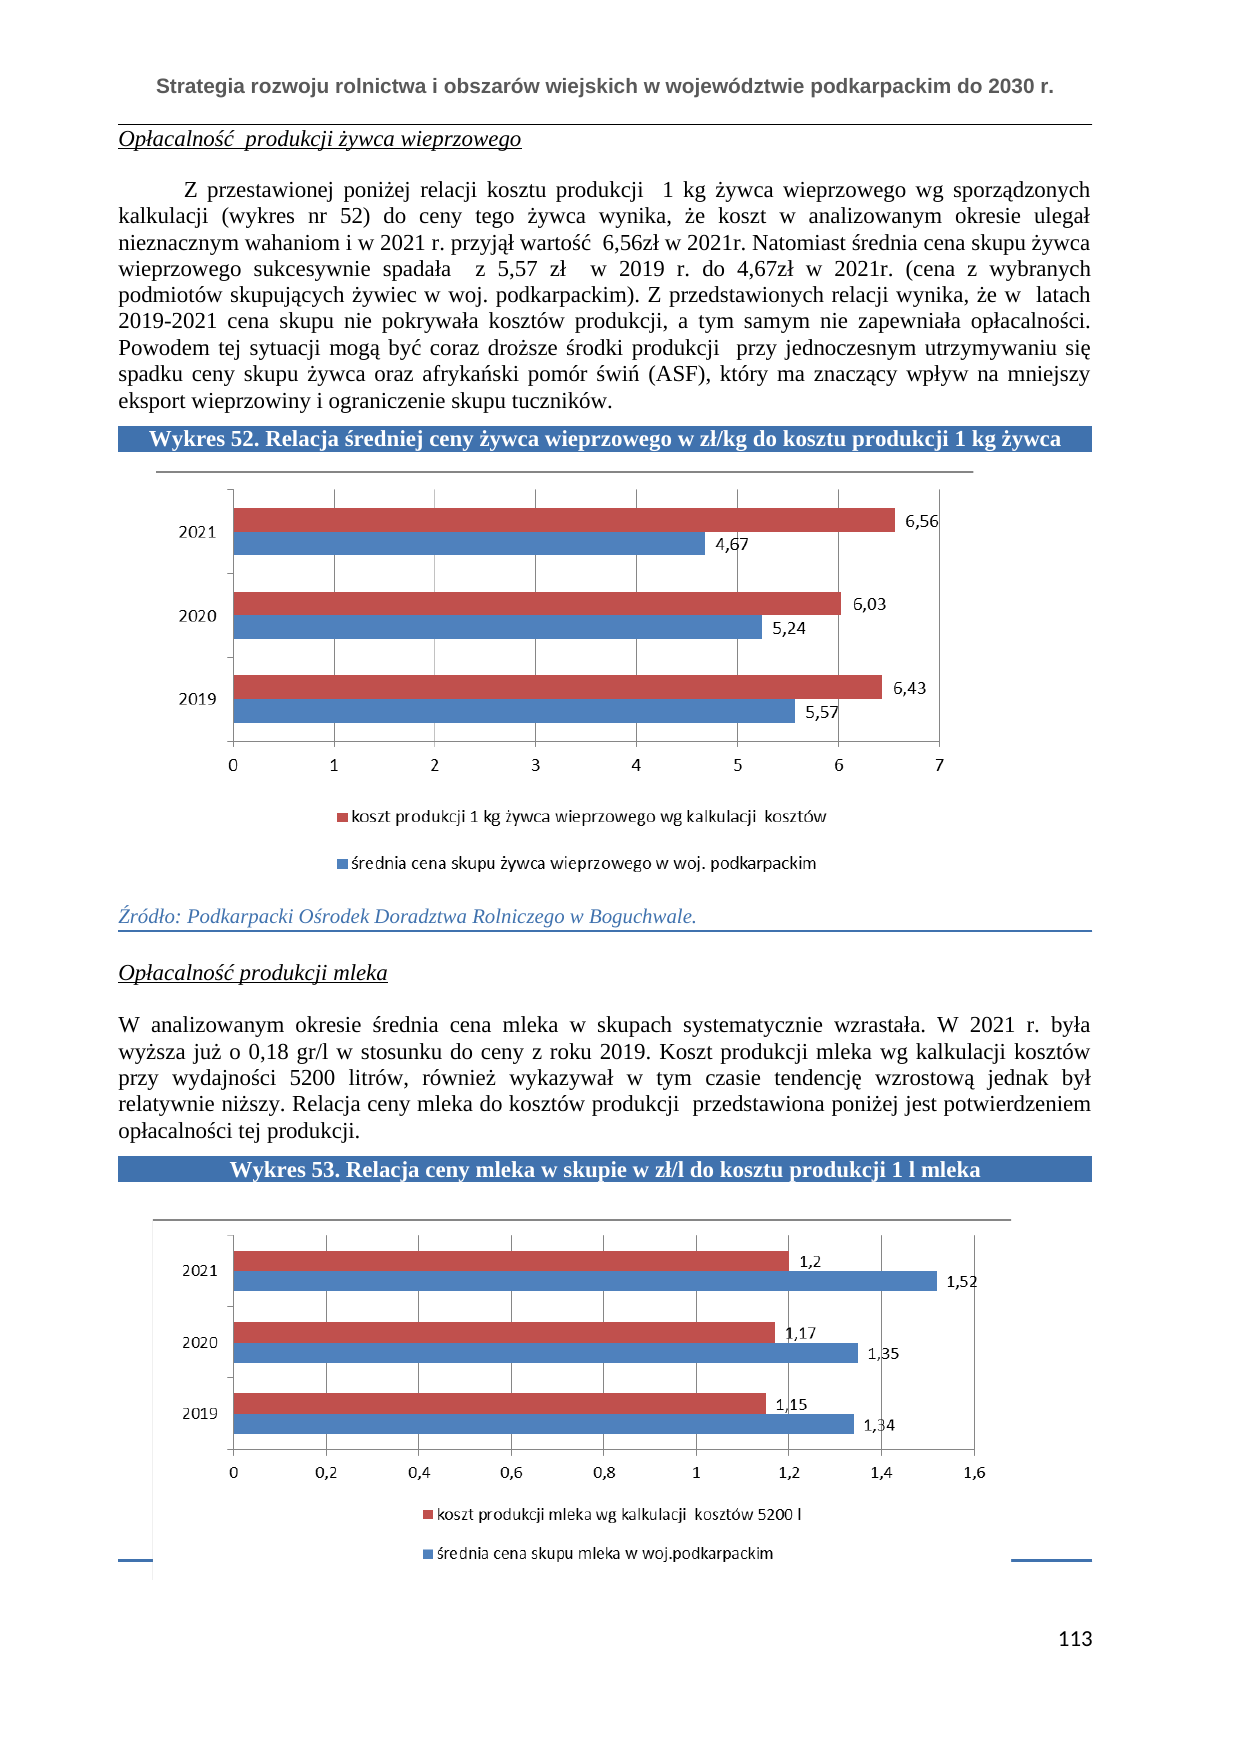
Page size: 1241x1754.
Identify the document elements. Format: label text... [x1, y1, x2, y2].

text Opłacalność produkcji żywca wieprzowego [118, 125, 1092, 151]
text Źródło: Podkarpacki Ośrodek Doradztwa Rolniczego w Boguchwale. [118, 904, 1092, 930]
text Opłacalność produkcji mleka [118, 959, 1092, 985]
text W analizowanym okresie średnia cena mleka w skupach systematycznie wzrastała. W 2021 r. była wyższa już o 0,18 gr/l w stosunku do ceny z roku 2019. Koszt produkcji mleka wg kalkulacji kosztów przy wydajności 5200 litrów, również wykazywał w tym czasie tendencję wzrostową jednak był relatywnie niższy. Relacja ceny mleka do kosztów produkcji przedstawiona poniżej jest potwierdzeniem opłacalności tej produkcji. [118, 1011, 1092, 1143]
text Wykres 53. Relacja ceny mleka w skupie w zł/l do kosztu produkcji 1 l mleka [118, 1156, 1092, 1182]
picture [154, 471, 974, 894]
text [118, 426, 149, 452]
text Z przestawionej poniżej relacji kosztu produkcji 1 kg żywca wieprzowego wg sporządzonych kalkulacji (wykres nr 52) do ceny tego żywca wynika, że koszt w analizowanym okresie ulegał nieznacznym wahaniom i w 2021 r. przyjął wartość 6,56zł w 2021r. Natomiast średnia cena skupu żywca wieprzowego sukcesywnie spadała z 5,57 zł w 2019 r. do 4,67zł w 2021r. (cena z wybranych podmiotów skupujących żywiec w woj. podkarpackim). Z przedstawionych relacji wynika, że w latach 2019-2021 cena skupu nie pokrywała kosztów produkcji, a tym samym nie zapewniała opłacalności. Powodem tej sytuacji mogą być coraz droższe środki produkcji przy jednoczesnym utrzymywaniu się spadku ceny skupu żywca oraz afrykański pomór świń (ASF), który ma znaczący wpływ na mniejszy eksport wieprzowiny i ograniczenie skupu tuczników. [118, 176, 1092, 413]
picture [151, 1219, 1011, 1579]
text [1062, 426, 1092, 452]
